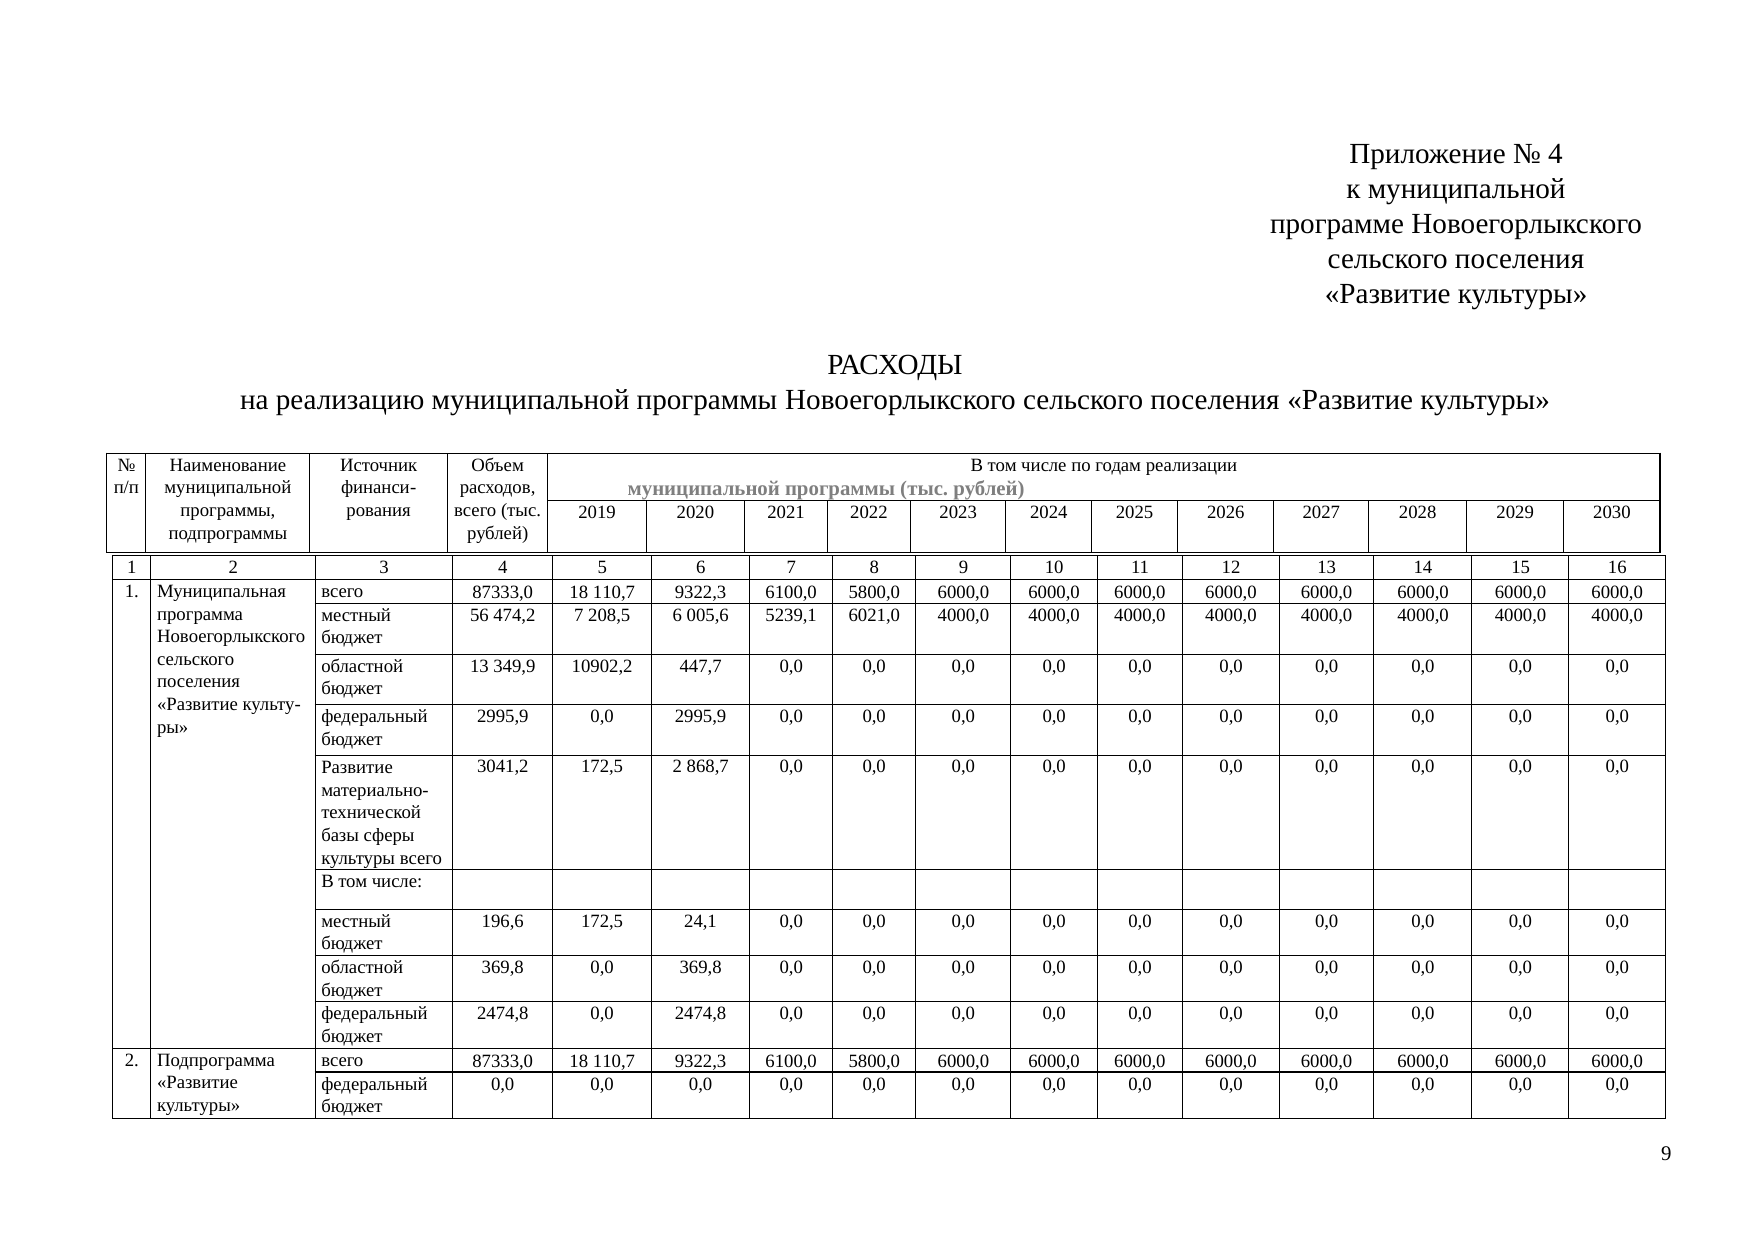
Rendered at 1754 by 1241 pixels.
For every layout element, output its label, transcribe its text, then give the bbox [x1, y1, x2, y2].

table_cell 0,0 [1183, 655, 1279, 704]
text на реализацию муниципальной программы Новоегорлыкского сельского поселения «Развитие культуры» [118, 382, 1671, 416]
table_cell 0,0 [1472, 910, 1568, 955]
table_header 15 [1472, 556, 1568, 579]
table_cell 0,0 [1011, 705, 1097, 755]
table_cell [1472, 870, 1568, 908]
table_cell всего [316, 1049, 452, 1071]
table_cell 0,0 [453, 1073, 552, 1118]
table_cell 0,0 [833, 756, 915, 869]
table_cell 0,0 [553, 956, 651, 1001]
table_cell 0,0 [652, 1073, 749, 1118]
table_cell 24,1 [652, 910, 749, 955]
table_cell 2028 [1369, 501, 1466, 552]
table_cell 6100,0 [750, 580, 832, 603]
table_cell 0,0 [1098, 910, 1182, 955]
table_header № п/п [107, 454, 145, 552]
table_cell Подпрограмма «Развитие культуры» [151, 1049, 315, 1118]
table_cell 6000,0 [1183, 580, 1279, 603]
table_cell 9322,3 [652, 580, 749, 603]
table_cell 0,0 [1472, 655, 1568, 704]
table_cell 2030 [1564, 501, 1659, 552]
table_cell 0,0 [916, 655, 1010, 704]
table_cell 0,0 [1280, 956, 1373, 1001]
table_cell местный бюджет [316, 604, 452, 653]
table_cell 2021 [745, 501, 827, 552]
table_header 8 [833, 556, 915, 579]
table_cell 87333,0 [453, 1049, 552, 1071]
table_cell 0,0 [1011, 756, 1097, 869]
table_cell 0,0 [1011, 956, 1097, 1001]
table_cell 4000,0 [1183, 604, 1279, 653]
table_cell 2022 [828, 501, 910, 552]
text РАСХОДЫ [118, 347, 1671, 381]
table_cell 1. [113, 580, 150, 1048]
table_cell 0,0 [1569, 956, 1665, 1001]
table_cell 0,0 [1183, 1073, 1279, 1118]
table_cell 0,0 [1098, 655, 1182, 704]
table_cell 0,0 [916, 756, 1010, 869]
table_cell 6000,0 [1280, 580, 1373, 603]
table_cell местный бюджет [316, 910, 452, 955]
table_cell 0,0 [1011, 1002, 1097, 1048]
table_cell 10902,2 [553, 655, 651, 704]
table_cell 56 474,2 [453, 604, 552, 653]
table_cell 7 208,5 [553, 604, 651, 653]
table_header 6 [652, 556, 749, 579]
text Приложение № 4 [1240, 136, 1671, 169]
table_cell 0,0 [1183, 705, 1279, 755]
table_cell 4000,0 [916, 604, 1010, 653]
table_cell 172,5 [553, 756, 651, 869]
table_cell 0,0 [553, 1002, 651, 1048]
table_cell 0,0 [553, 705, 651, 755]
table_cell 6000,0 [1374, 1049, 1471, 1071]
table_cell 6000,0 [1472, 1049, 1568, 1071]
table_cell федеральный бюджет [316, 705, 452, 755]
table_cell В том числе: [316, 870, 452, 908]
table_cell 4000,0 [1011, 604, 1097, 653]
table_cell 6000,0 [1472, 580, 1568, 603]
table_cell 0,0 [1098, 1002, 1182, 1048]
table_cell федеральный бюджет [316, 1073, 452, 1118]
text «Развитие культуры» [1240, 277, 1671, 310]
table_cell 0,0 [1183, 956, 1279, 1001]
table_cell 0,0 [1280, 1002, 1373, 1048]
table_cell 87333,0 [453, 580, 552, 603]
table_cell областной бюджет [316, 655, 452, 704]
table_cell 196,6 [453, 910, 552, 955]
table_cell 0,0 [833, 1002, 915, 1048]
table_header 9 [916, 556, 1010, 579]
table_cell 0,0 [1280, 655, 1373, 704]
table_cell 0,0 [1569, 705, 1665, 755]
table_cell 447,7 [652, 655, 749, 704]
table_header 12 [1183, 556, 1279, 579]
table_cell 0,0 [1374, 756, 1471, 869]
table_cell 0,0 [833, 910, 915, 955]
table_header Наименование муниципальной программы, подпрограммы [146, 454, 309, 552]
table_header 1 [113, 556, 150, 579]
table_cell 0,0 [916, 705, 1010, 755]
table_cell 0,0 [1569, 1002, 1665, 1048]
table_cell 18 110,7 [553, 580, 651, 603]
table_cell 0,0 [1183, 756, 1279, 869]
table_cell 6000,0 [1569, 580, 1665, 603]
table_cell всего [316, 580, 452, 603]
table_cell 5239,1 [750, 604, 832, 653]
table_cell 6000,0 [1011, 1049, 1097, 1071]
table_cell 0,0 [1280, 705, 1373, 755]
table_cell 2025 [1092, 501, 1177, 552]
table_header 2 [151, 556, 315, 579]
table_cell 0,0 [553, 1073, 651, 1118]
table_cell 5800,0 [833, 1049, 915, 1071]
table_header 11 [1098, 556, 1182, 579]
table_cell 0,0 [1472, 1002, 1568, 1048]
table_cell 18 110,7 [553, 1049, 651, 1071]
table_header 4 [453, 556, 552, 579]
table_cell 0,0 [1569, 655, 1665, 704]
table_cell [1569, 870, 1665, 908]
table_header 13 [1280, 556, 1373, 579]
table_cell 2. [113, 1049, 150, 1118]
table_cell 0,0 [1374, 1073, 1471, 1118]
table_cell 0,0 [750, 1002, 832, 1048]
table_cell 0,0 [916, 1002, 1010, 1048]
table_cell 2026 [1178, 501, 1273, 552]
table_cell 0,0 [1569, 1073, 1665, 1118]
table_cell 0,0 [750, 956, 832, 1001]
table_cell [652, 870, 749, 908]
table_cell 4000,0 [1098, 604, 1182, 653]
table_cell 3041,2 [453, 756, 552, 869]
table_cell [1374, 870, 1471, 908]
table_cell 9322,3 [652, 1049, 749, 1071]
table_cell 2019 [548, 501, 646, 552]
table_cell 0,0 [1098, 1073, 1182, 1118]
table_cell 2023 [911, 501, 1005, 552]
table_cell 0,0 [1472, 756, 1568, 869]
table_cell 0,0 [1011, 1073, 1097, 1118]
table_cell 4000,0 [1280, 604, 1373, 653]
table_header 5 [553, 556, 651, 579]
table_cell 0,0 [1011, 910, 1097, 955]
table_cell 0,0 [750, 655, 832, 704]
table_cell 2024 [1006, 501, 1091, 552]
table_header Объем расходов, всего (тыс. рублей) [448, 454, 547, 552]
table_cell 0,0 [1374, 705, 1471, 755]
text к муниципальной [1240, 171, 1671, 204]
table_cell 0,0 [1374, 910, 1471, 955]
table_cell [553, 870, 651, 908]
table_cell 0,0 [1569, 910, 1665, 955]
table_cell 6000,0 [1098, 580, 1182, 603]
table_cell 2020 [647, 501, 744, 552]
table_cell 0,0 [1472, 705, 1568, 755]
table_cell 6000,0 [1374, 580, 1471, 603]
table_cell 6000,0 [1183, 1049, 1279, 1071]
table_cell 4000,0 [1569, 604, 1665, 653]
table_cell [1098, 870, 1182, 908]
table_cell 0,0 [1569, 756, 1665, 869]
table_cell 0,0 [1374, 1002, 1471, 1048]
table_cell 6000,0 [916, 1049, 1010, 1071]
table_cell федеральный бюджет [316, 1002, 452, 1048]
table_header 7 [750, 556, 832, 579]
table_cell 6000,0 [1098, 1049, 1182, 1071]
table_header В том числе по годам реализации муниципальной программы (тыс. рублей) [548, 454, 1659, 500]
table_cell 2027 [1274, 501, 1368, 552]
table_cell 0,0 [833, 1073, 915, 1118]
table_cell 0,0 [833, 705, 915, 755]
table_cell 0,0 [1183, 1002, 1279, 1048]
table_cell 2474,8 [652, 1002, 749, 1048]
table_cell 13 349,9 [453, 655, 552, 704]
table_cell 0,0 [750, 756, 832, 869]
table_cell 0,0 [1183, 910, 1279, 955]
table_header 3 [316, 556, 452, 579]
table_cell 0,0 [1472, 1073, 1568, 1118]
table_cell 0,0 [1374, 655, 1471, 704]
table_cell 2029 [1467, 501, 1563, 552]
table_cell [1011, 870, 1097, 908]
table_header 16 [1569, 556, 1665, 579]
table_cell [833, 870, 915, 908]
table_cell Развитие материально-технической базы сферы культуры всего [316, 756, 452, 869]
table_cell 0,0 [916, 956, 1010, 1001]
table_cell 369,8 [453, 956, 552, 1001]
table_header 10 [1011, 556, 1097, 579]
table_cell 0,0 [1011, 655, 1097, 704]
table_cell [1280, 870, 1373, 908]
table_cell 369,8 [652, 956, 749, 1001]
table_cell 6000,0 [1280, 1049, 1373, 1071]
table_cell 4000,0 [1472, 604, 1568, 653]
table_cell 6021,0 [833, 604, 915, 653]
table_cell областной бюджет [316, 956, 452, 1001]
table_cell [750, 870, 832, 908]
table_cell 2 868,7 [652, 756, 749, 869]
table_cell 2995,9 [652, 705, 749, 755]
table_cell 0,0 [1280, 910, 1373, 955]
table_cell Муниципальная программа Новоегорлыкского сельского поселения «Развитие культуры» [151, 580, 315, 1048]
table_cell 0,0 [916, 1073, 1010, 1118]
table_cell [1183, 870, 1279, 908]
table_cell 172,5 [553, 910, 651, 955]
table_cell 0,0 [1280, 756, 1373, 869]
table_cell 0,0 [833, 956, 915, 1001]
table_cell 5800,0 [833, 580, 915, 603]
table_cell [453, 870, 552, 908]
table_cell 6100,0 [750, 1049, 832, 1071]
table_header Источник финансирования [310, 454, 447, 552]
table_cell 2995,9 [453, 705, 552, 755]
table_cell 0,0 [916, 910, 1010, 955]
table_cell 0,0 [1098, 756, 1182, 869]
table_cell 6000,0 [1011, 580, 1097, 603]
table_cell 0,0 [1098, 956, 1182, 1001]
table_cell 0,0 [750, 705, 832, 755]
table_cell 0,0 [1374, 956, 1471, 1001]
table_cell 0,0 [1280, 1073, 1373, 1118]
table_cell 4000,0 [1374, 604, 1471, 653]
table_cell 6 005,6 [652, 604, 749, 653]
text программе Новоегорлыкского сельского поселения [1240, 206, 1671, 275]
table_cell 6000,0 [916, 580, 1010, 603]
table_header 14 [1374, 556, 1471, 579]
table_cell [916, 870, 1010, 908]
table_cell 0,0 [750, 910, 832, 955]
table_cell 0,0 [1098, 705, 1182, 755]
table_cell 0,0 [1472, 956, 1568, 1001]
table_cell 2474,8 [453, 1002, 552, 1048]
table_cell 0,0 [750, 1073, 832, 1118]
table_cell 0,0 [833, 655, 915, 704]
table_cell 6000,0 [1569, 1049, 1665, 1071]
